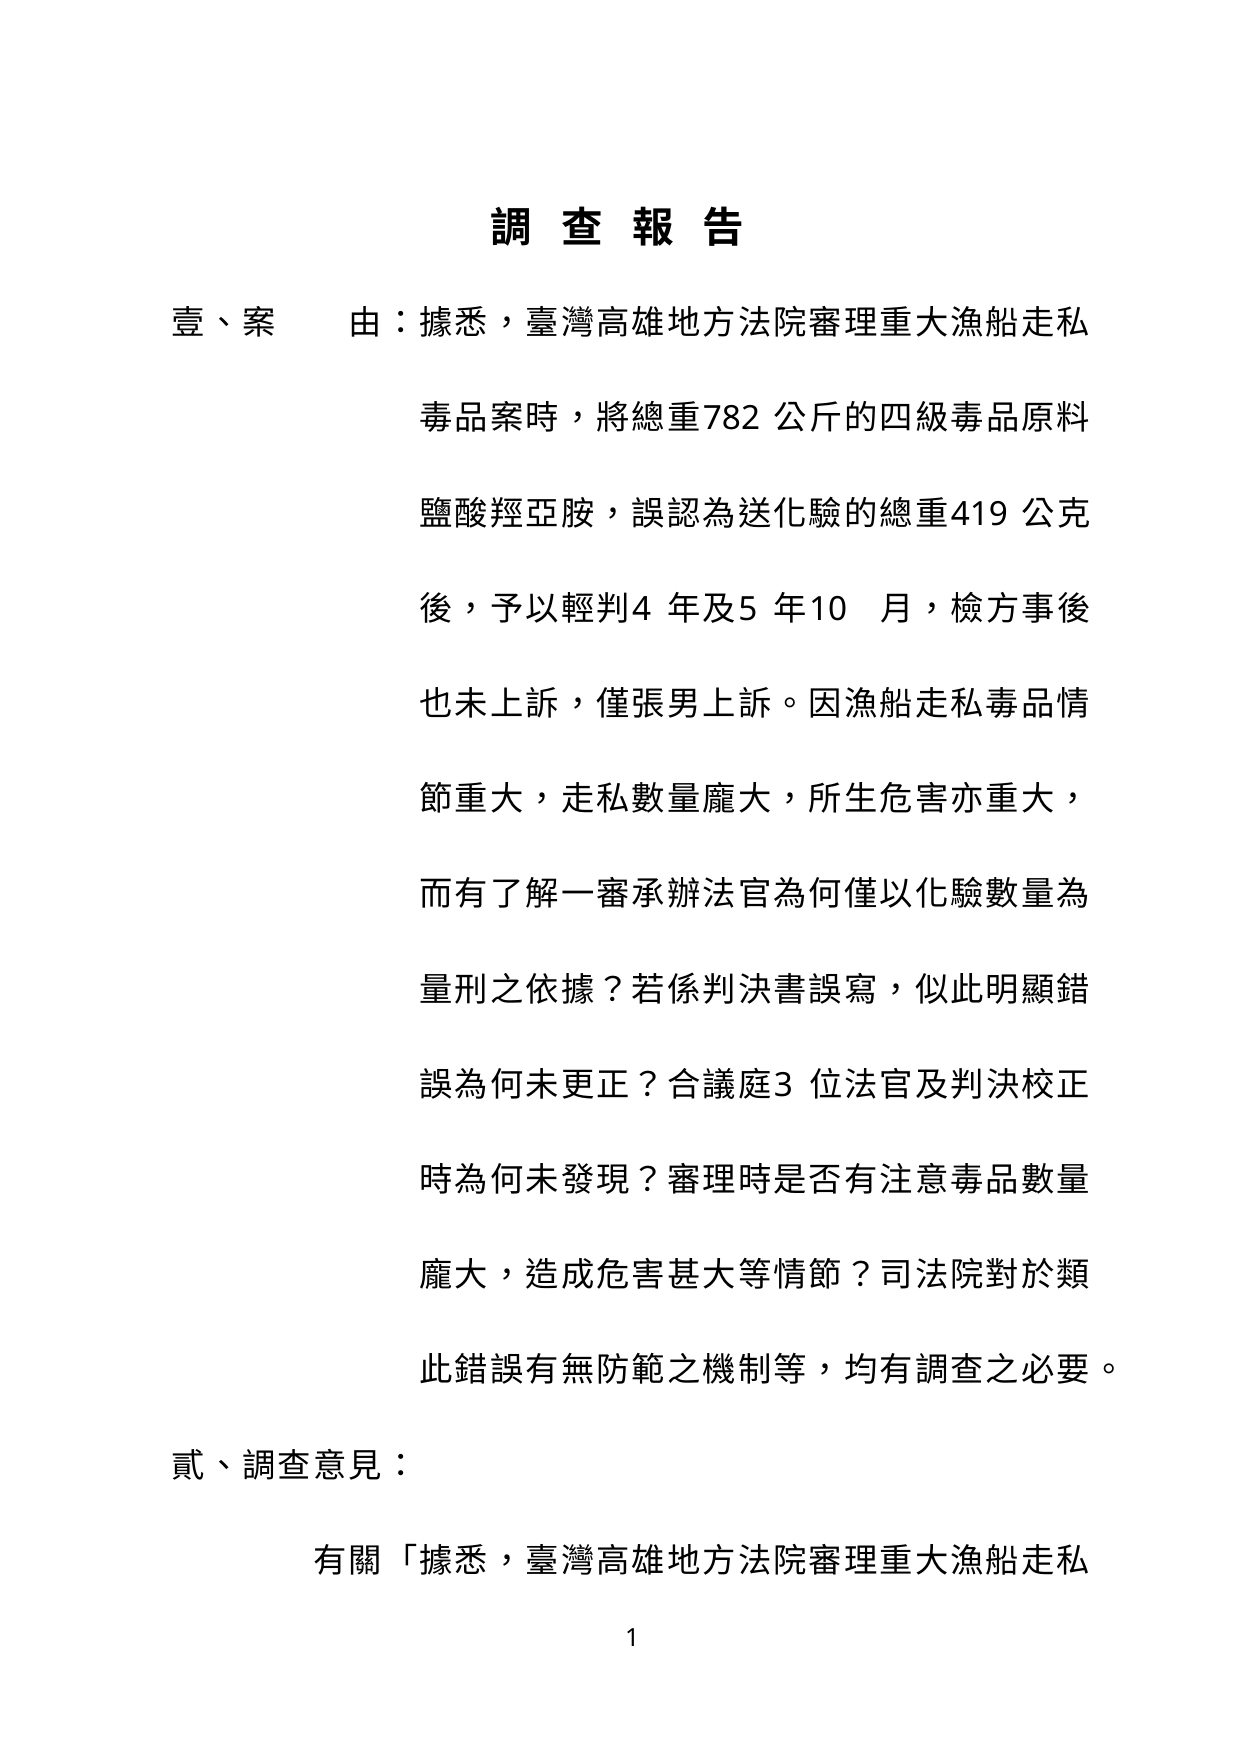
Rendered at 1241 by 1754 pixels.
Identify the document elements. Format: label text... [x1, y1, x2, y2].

subtitle 調查意見： [171, 1415, 1092, 1510]
text 調查報告 [171, 177, 1092, 272]
subtitle 案 由：據悉，臺灣高雄地方法院審理重大漁船走私毒品案時，將總重782公斤的四級毒品原料鹽酸羥亞胺，誤認為送化驗的總重419公克後，予以輕判4年及5年10月，檢方事後也未上訴，僅張男上訴。因漁船走私毒品情節重大，走私數量龐大，所生危害亦重大，而有了解一審承辦法官為何僅以化驗數量為量刑之依據？若係判決書誤寫，似此明顯錯誤為何未更正？合議庭3位法官及判決校正時為何未發現？審理時是否有注意毒品數量龐大，造成危害甚大等情節？司法院對於類此錯誤有無防範之機制等，均有調查之必要。 [171, 272, 1092, 1415]
